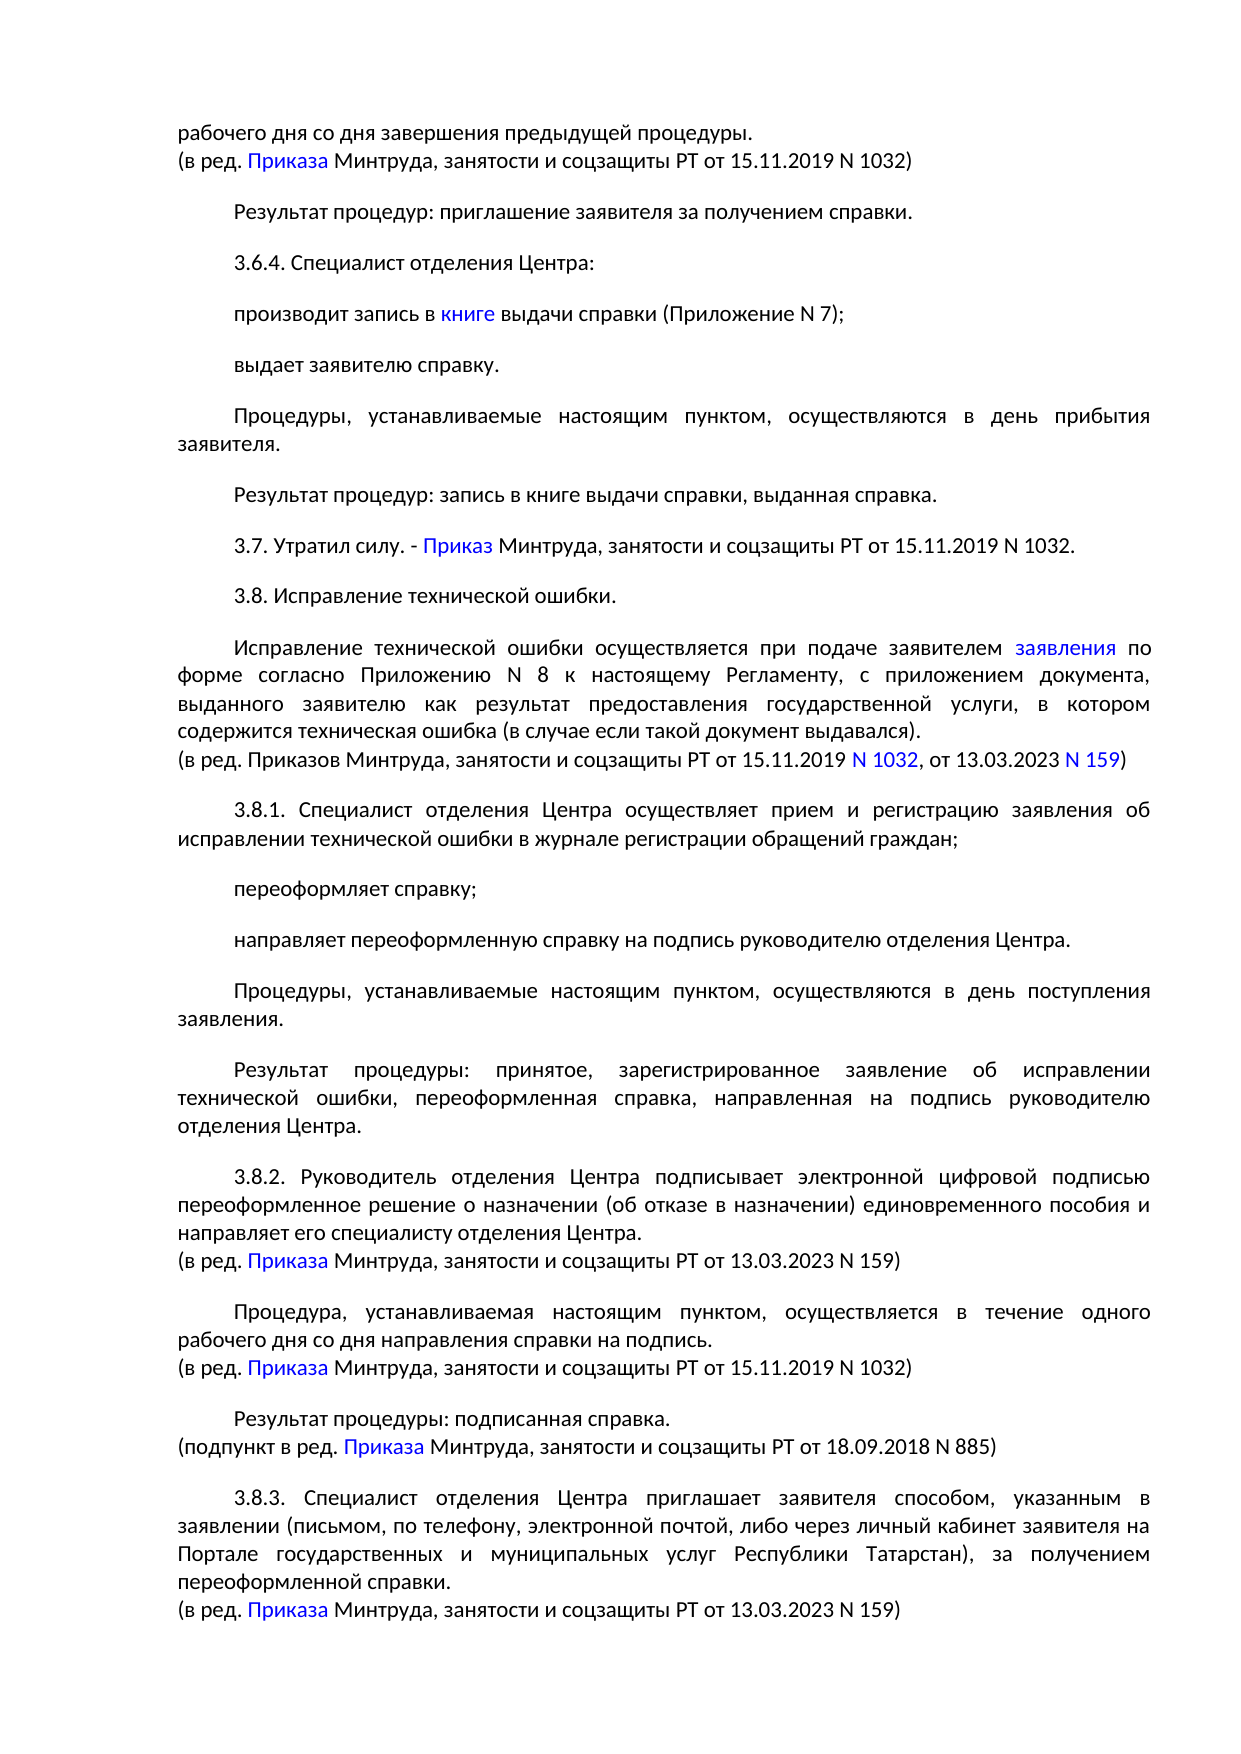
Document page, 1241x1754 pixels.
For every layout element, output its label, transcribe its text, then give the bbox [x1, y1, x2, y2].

text Процедуры, устанавливаемые настоящим пунктом, осуществляются в день поступления заявления. [177, 976, 1152, 1032]
text (в ред. Приказа Минтруда, занятости и соцзащиты РТ от 13.03.2023 N 159) [177, 1595, 1152, 1623]
text переоформляет справку; [177, 874, 1152, 903]
text 3.8. Исправление технической ошибки. [177, 582, 1152, 610]
text Результат процедуры: принятое, зарегистрированное заявление об исправлении технической ошибки, переоформленная справка, направленная на подпись руководителю отделения Центра. [177, 1055, 1152, 1139]
text Исправление технической ошибки осуществляется при подаче заявителем заявления по форме согласно Приложению N 8 к настоящему Регламенту, с приложением документа, выданного заявителю как результат предоставления государственной услуги, в котором содержится техническая ошибка (в случае если такой документ выдавался). [177, 633, 1152, 745]
text 3.8.3. Специалист отделения Центра приглашает заявителя способом, указанным в заявлении (письмом, по телефону, электронной почтой, либо через личный кабинет заявителя на Портале государственных и муниципальных услуг Республики Татарстан), за получением переоформленной справки. [177, 1483, 1152, 1595]
text Результат процедуры: подписанная справка. [177, 1404, 1152, 1432]
text Процедуры, устанавливаемые настоящим пунктом, осуществляются в день прибытия заявителя. [177, 401, 1152, 457]
text 3.8.2. Руководитель отделения Центра подписывает электронной цифровой подписью переоформленное решение о назначении (об отказе в назначении) единовременного пособия и направляет его специалисту отделения Центра. [177, 1162, 1152, 1246]
text 3.8.1. Специалист отделения Центра осуществляет прием и регистрацию заявления об исправлении технической ошибки в журнале регистрации обращений граждан; [177, 796, 1152, 852]
text выдает заявителю справку. [177, 350, 1152, 378]
text (подпункт в ред. Приказа Минтруда, занятости и соцзащиты РТ от 18.09.2018 N 885) [177, 1432, 1152, 1460]
text 3.7. Утратил силу. - Приказ Минтруда, занятости и соцзащиты РТ от 15.11.2019 N 1032. [177, 531, 1152, 559]
text (в ред. Приказа Минтруда, занятости и соцзащиты РТ от 13.03.2023 N 159) [177, 1246, 1152, 1274]
text Процедура, устанавливаемая настоящим пунктом, осуществляется в течение одного рабочего дня со дня направления справки на подпись. [177, 1297, 1152, 1353]
text (в ред. Приказа Минтруда, занятости и соцзащиты РТ от 15.11.2019 N 1032) [177, 1353, 1152, 1381]
text направляет переоформленную справку на подпись руководителю отделения Центра. [177, 926, 1152, 953]
text Результат процедур: приглашение заявителя за получением справки. [177, 197, 1152, 225]
text 3.6.4. Специалист отделения Центра: [177, 248, 1152, 276]
text (в ред. Приказа Минтруда, занятости и соцзащиты РТ от 15.11.2019 N 1032) [177, 146, 1152, 174]
text производит запись в книге выдачи справки (Приложение N 7); [177, 299, 1152, 327]
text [177, 118, 1152, 146]
text Результат процедур: запись в книге выдачи справки, выданная справка. [177, 480, 1152, 508]
text (в ред. Приказов Минтруда, занятости и соцзащиты РТ от 15.11.2019 N 1032, от 13.03.2023 N 159) [177, 745, 1152, 773]
